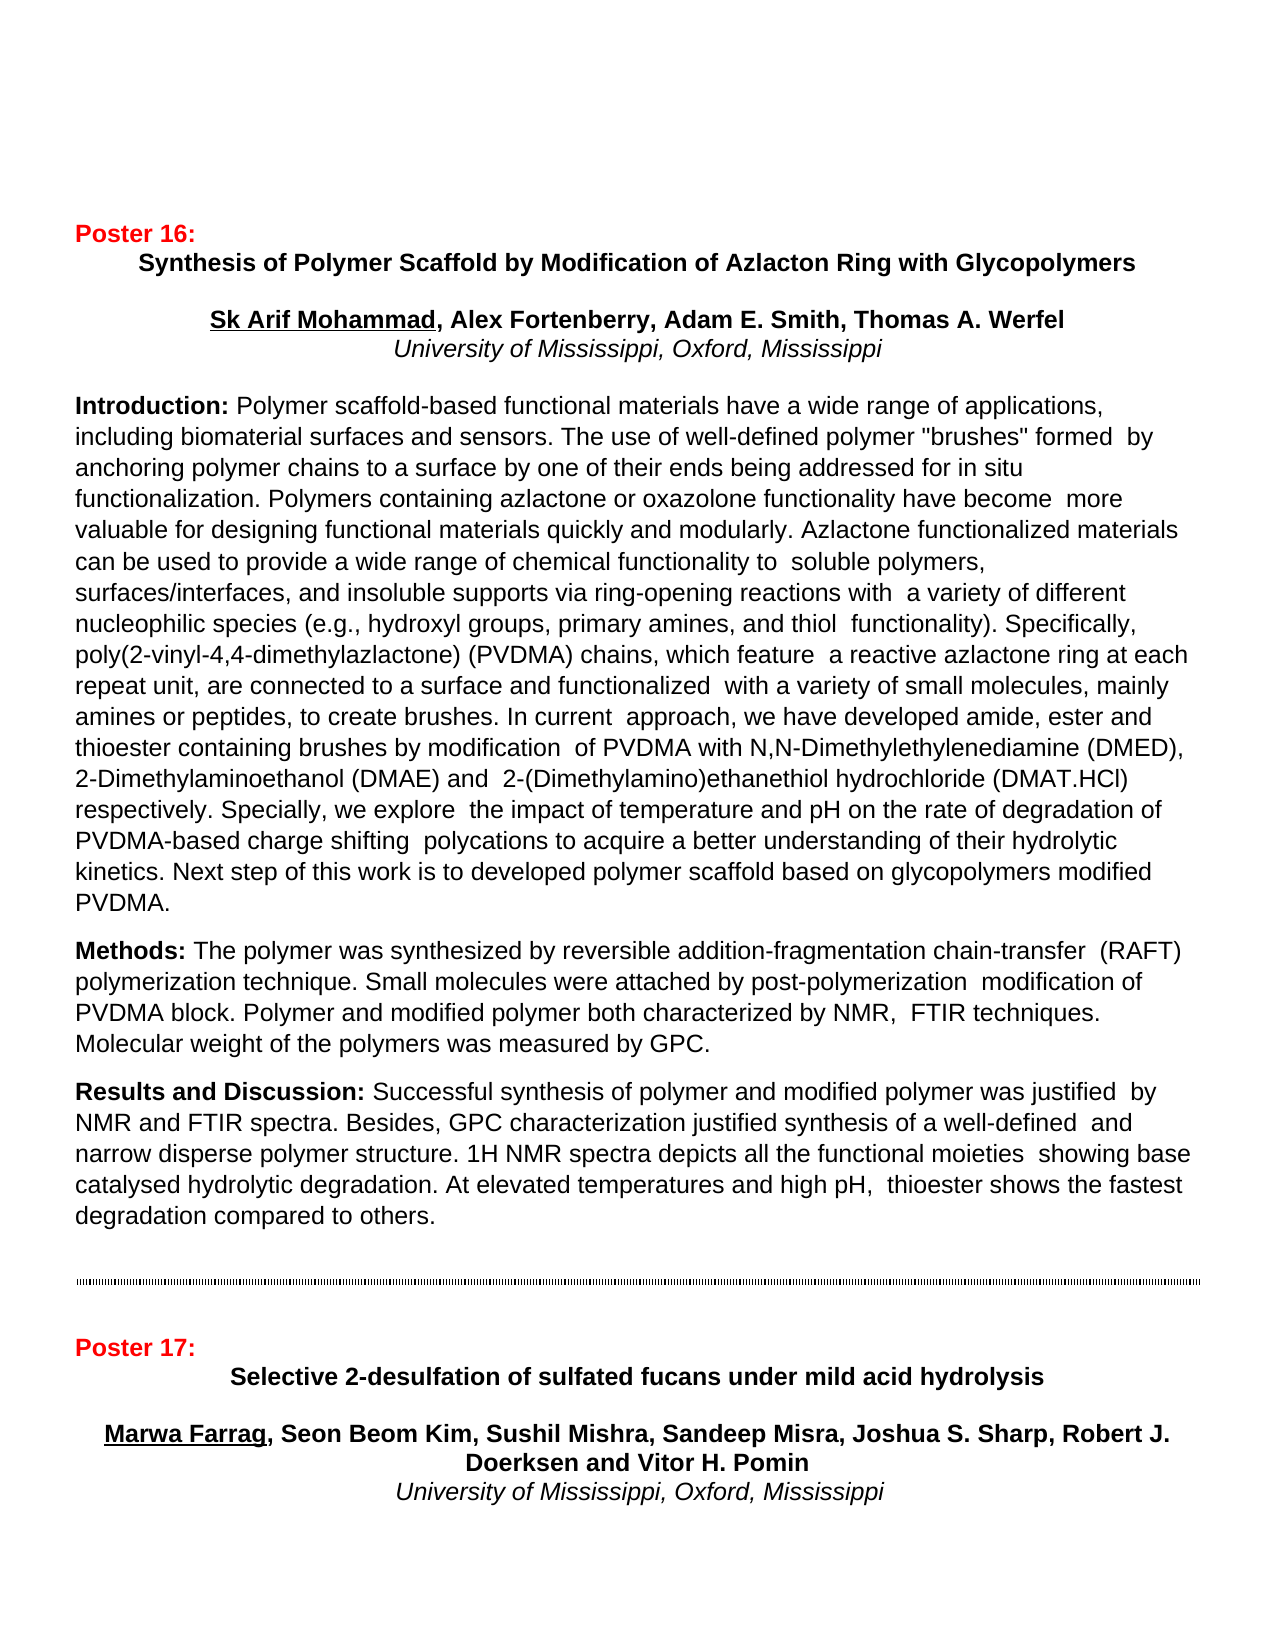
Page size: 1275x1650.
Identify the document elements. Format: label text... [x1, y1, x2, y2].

text Results and Discussion: Successful synthesis of polymer and modified polymer was justified by NMR and FTIR spectra. Besides, GPC characterization justified synthesis of a well-defined and narrow disperse polymer structure. 1H NMR spectra depicts all the functional moieties showing base catalysed hydrolytic degradation. At elevated temperatures and high pH, thioester shows the fastest degradation compared to others. [75, 1076, 1200, 1229]
text Sk Arif Mohammad, Alex Fortenberry, Adam E. Smith, Thomas A. Werfel [75, 305, 1200, 334]
text University of Mississippi, Oxford, Mississippi [75, 1477, 1200, 1506]
text Marwa Farrag, Seon Beom Kim, Sushil Mishra, Sandeep Misra, Joshua S. Sharp, Robert J. Doerksen and Vitor H. Pomin [75, 1419, 1200, 1477]
text Poster 17: [75, 1333, 1200, 1362]
text University of Mississippi, Oxford, Mississippi [75, 334, 1200, 362]
text Poster 16: [75, 219, 1200, 247]
text Synthesis of Polymer Scaffold by Modification of Azlacton Ring with Glycopolymers [75, 247, 1200, 276]
text Introduction: Polymer scaffold-based functional materials have a wide range of applications, including biomaterial surfaces and sensors. The use of well-defined polymer "brushes" formed by anchoring polymer chains to a surface by one of their ends being addressed for in situ functionalization. Polymers containing azlactone or oxazolone functionality have become more valuable for designing functional materials quickly and modularly. Azlactone functionalized materials can be used to provide a wide range of chemical functionality to soluble polymers, surfaces/interfaces, and insoluble supports via ring-opening reactions with a variety of different nucleophilic species (e.g., hydroxyl groups, primary amines, and thiol functionality). Specifically, poly(2-vinyl-4,4-dimethylazlactone) (PVDMA) chains, which feature a reactive azlactone ring at each repeat unit, are connected to a surface and functionalized with a variety of small molecules, mainly amines or peptides, to create brushes. In current approach, we have developed amide, ester and thioester containing brushes by modification of PVDMA with N,N-Dimethylethylenediamine (DMED), 2-Dimethylaminoethanol (DMAE) and 2-(Dimethylamino)ethanethiol hydrochloride (DMAT.HCl) respectively. Specially, we explore the impact of temperature and pH on the rate of degradation of PVDMA-based charge shifting polycations to acquire a better understanding of their hydrolytic kinetics. Next step of this work is to developed polymer scaffold based on glycopolymers modified PVDMA. [75, 391, 1200, 917]
text Methods: The polymer was synthesized by reversible addition-fragmentation chain-transfer (RAFT) polymerization technique. Small molecules were attached by post-polymerization modification of PVDMA block. Polymer and modified polymer both characterized by NMR, FTIR techniques. Molecular weight of the polymers was measured by GPC. [75, 936, 1200, 1057]
text Selective 2-desulfation of sulfated fucans under mild acid hydrolysis [75, 1362, 1200, 1391]
